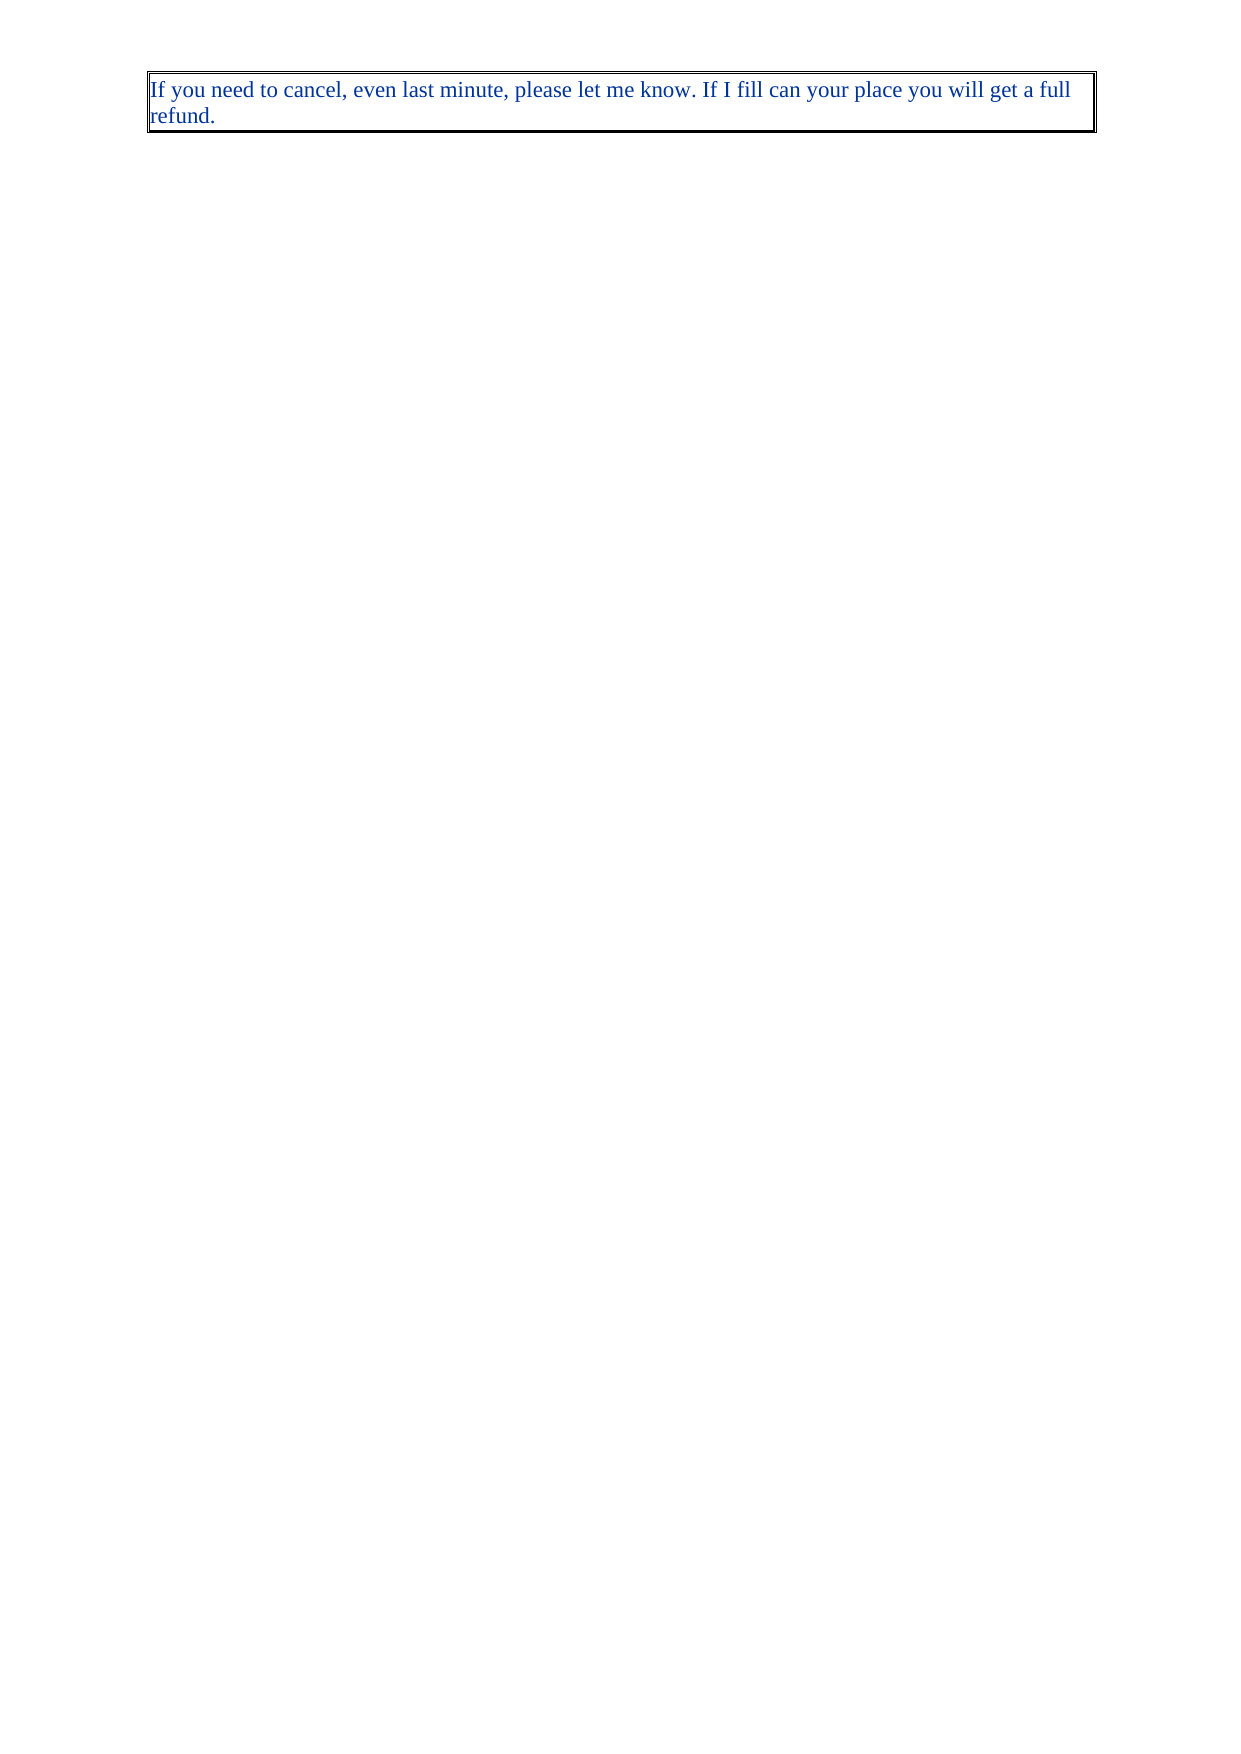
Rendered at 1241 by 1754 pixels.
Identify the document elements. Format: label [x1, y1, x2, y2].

table_cell [150, 74, 1093, 130]
